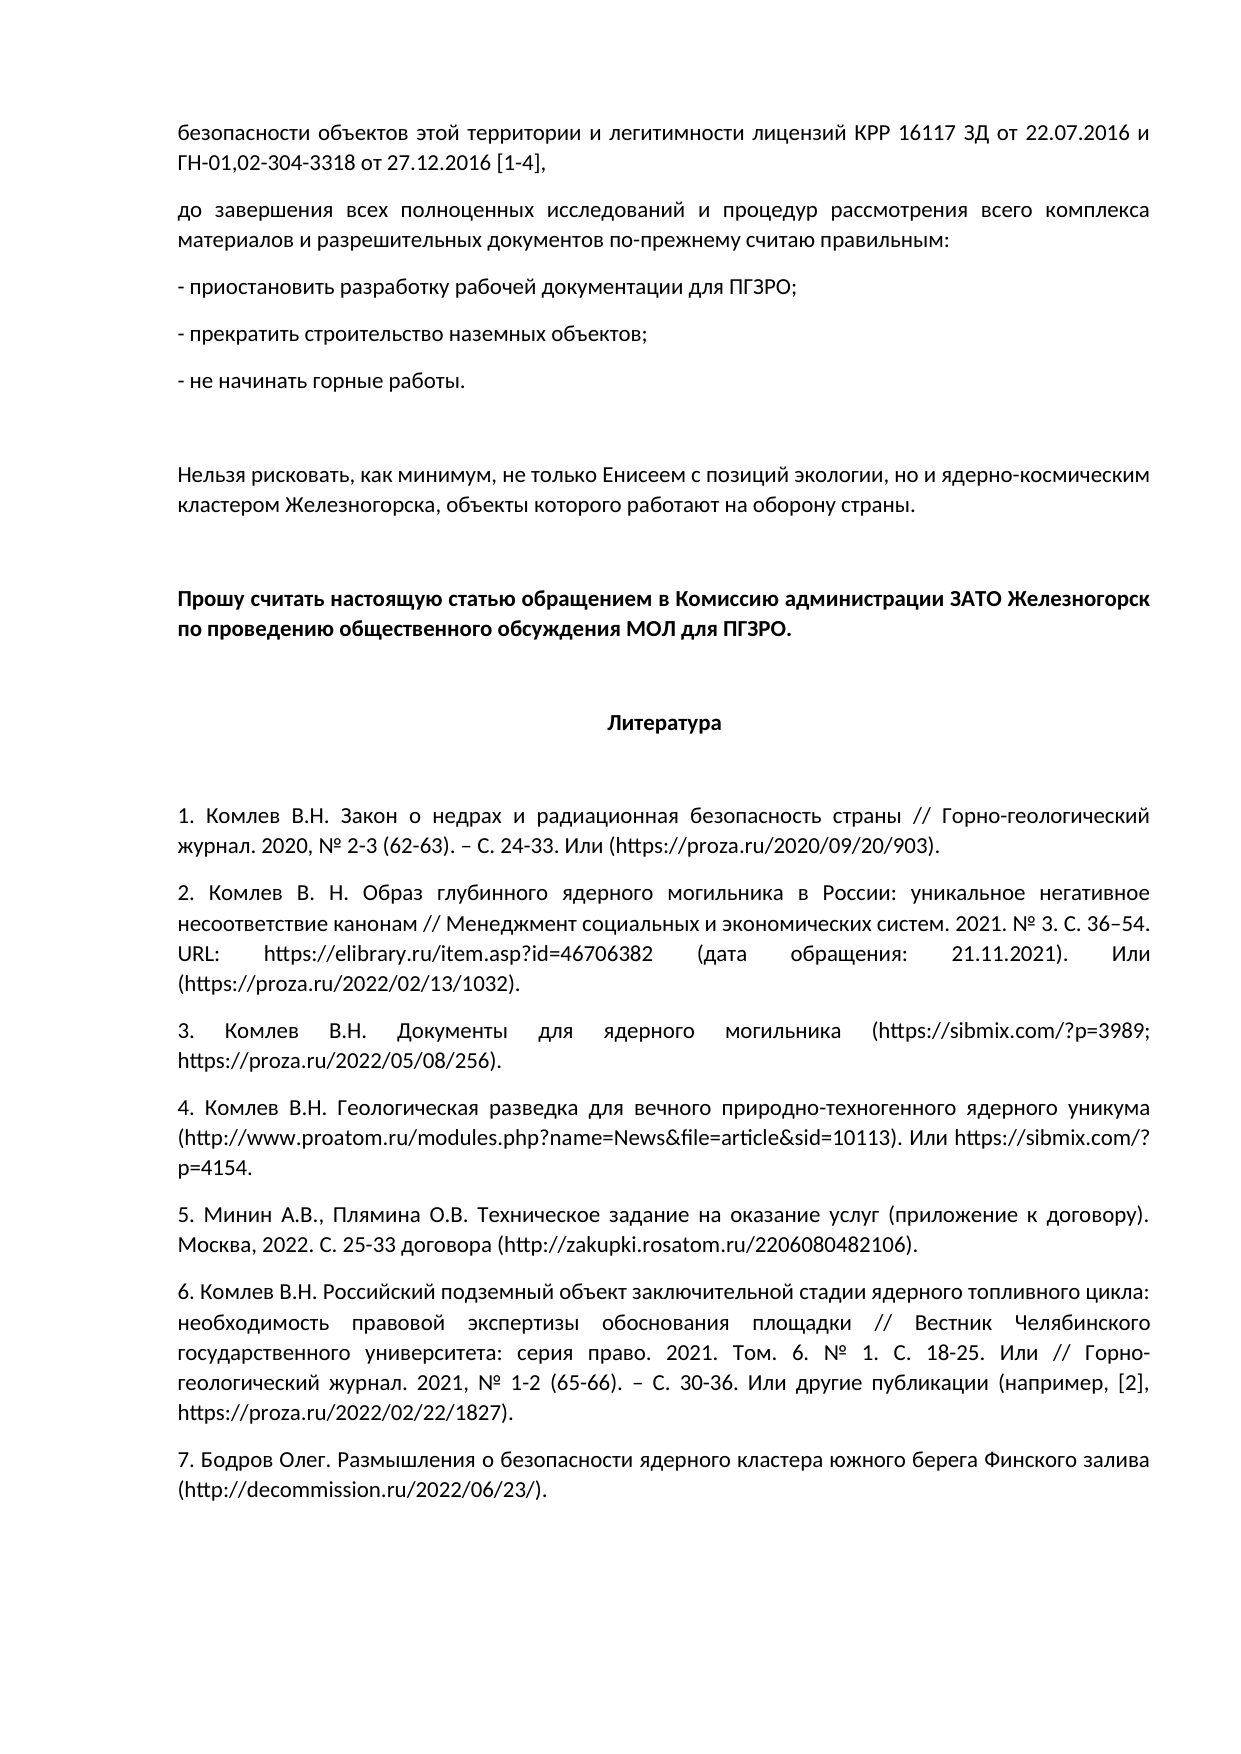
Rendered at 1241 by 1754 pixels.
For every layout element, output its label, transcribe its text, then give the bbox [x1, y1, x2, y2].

text 4. Комлев В.Н. Геологическая разведка для вечного природно-техногенного ядерного уникума (http://www.proatom.ru/modules.php?name=News&file=article&sid=10113). Или https://sibmix.com/?p=4154. [177, 1093, 1152, 1182]
text 2. Комлев В. Н. Образ глубинного ядерного могильника в России: уникальное негативное несоответствие канонам // Менеджмент социальных и экономических систем. 2021. № 3. С. 36–54. URL: https://elibrary.ru/item.asp?id=46706382 (дата обращения: 21.11.2021). Или (https://proza.ru/2022/02/13/1032). [177, 878, 1152, 997]
text - не начинать горные работы. [177, 366, 1152, 394]
text 1. Комлев В.Н. Закон о недрах и радиационная безопасность страны // Горно-геологический журнал. 2020, № 2-3 (62-63). – С. 24-33. Или (https://proza.ru/2020/09/20/903). [177, 801, 1152, 860]
text Прошу считать настоящую статью обращением в Комиссию администрации ЗАТО Железногорск по проведению общественного обсуждения МОЛ для ПГЗРО. [177, 584, 1152, 642]
text 3. Комлев В.Н. Документы для ядерного могильника (https://sibmix.com/?p=3989; https://proza.ru/2022/05/08/256). [177, 1016, 1152, 1074]
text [177, 118, 1152, 176]
text до завершения всех полноценных исследований и процедур рассмотрения всего комплекса материалов и разрешительных документов по-прежнему считаю правильным: [177, 195, 1152, 253]
text Литература [177, 708, 1152, 736]
text 6. Комлев В.Н. Российский подземный объект заключительной стадии ядерного топливного цикла: необходимость правовой экспертизы обоснования площадки // Вестник Челябинского государственного университета: серия право. 2021. Том. 6. № 1. С. 18-25. Или // Горно-геологический журнал. 2021, № 1-2 (65-66). – С. 30-36. Или другие публикации (например, [2], https://proza.ru/2022/02/22/1827). [177, 1277, 1152, 1426]
text Нельзя рисковать, как минимум, не только Енисеем с позиций экологии, но и ядерно-космическим кластером Железногорска, объекты которого работают на оборону страны. [177, 460, 1152, 518]
text 5. Минин А.В., Плямина О.В. Техническое задание на оказание услуг (приложение к договору). Москва, 2022. С. 25-33 договора (http://zakupki.rosatom.ru/2206080482106). [177, 1200, 1152, 1259]
text - приостановить разработку рабочей документации для ПГЗРО; [177, 272, 1152, 300]
text - прекратить строительство наземных объектов; [177, 319, 1152, 347]
text 7. Бодров Олег. Размышления о безопасности ядерного кластера южного берега Финского залива (http://decommission.ru/2022/06/23/). [177, 1445, 1152, 1503]
